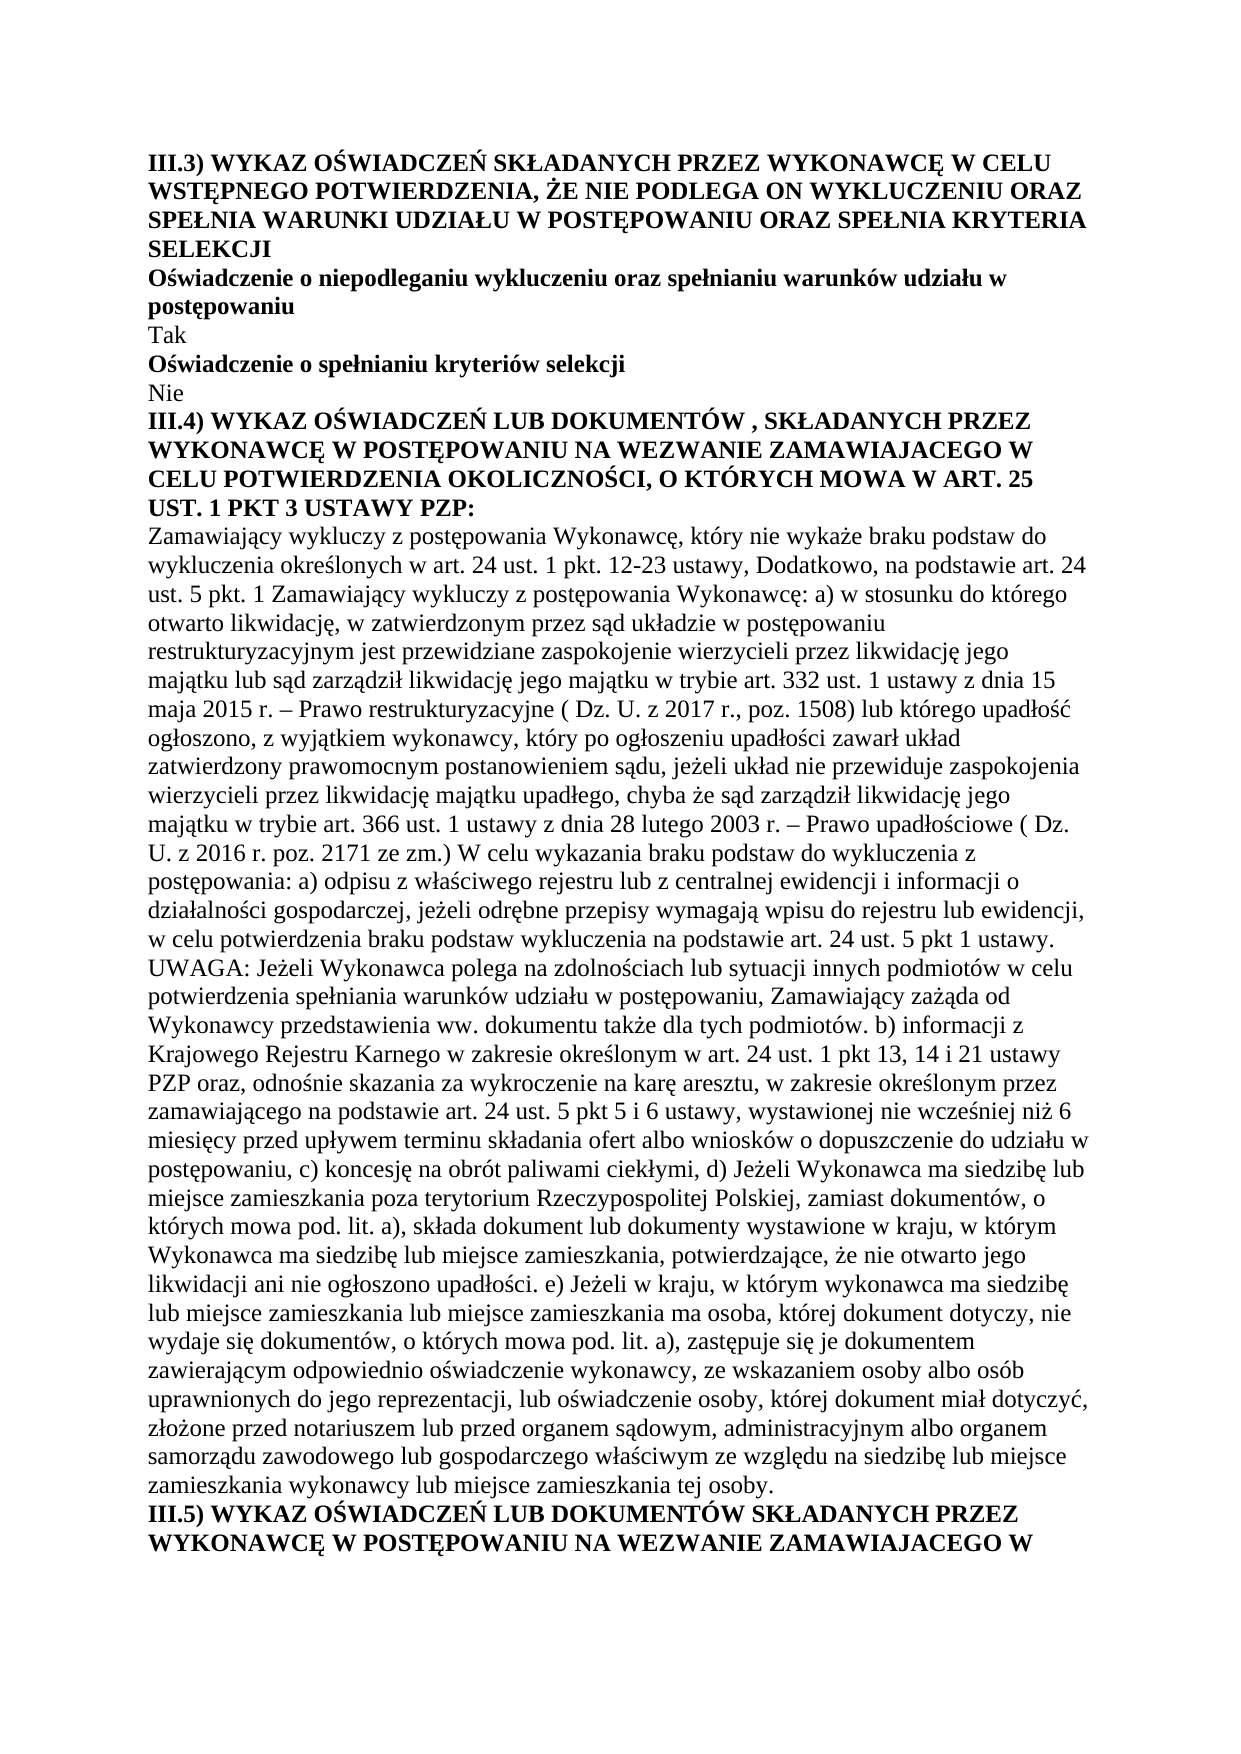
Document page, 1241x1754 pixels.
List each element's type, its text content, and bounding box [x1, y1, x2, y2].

text Oświadczenie o niepodleganiu wykluczeniu oraz spełnianiu warunków udziału w postępowaniu Tak Oświadczenie o spełnianiu kryteriów selekcji Nie [148, 263, 1093, 406]
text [148, 1499, 1093, 1556]
text III.3) WYKAZ OŚWIADCZEŃ SKŁADANYCH PRZEZ WYKONAWCĘ W CELU WSTĘPNEGO POTWIERDZENIA, ŻE NIE PODLEGA ON WYKLUCZENIU ORAZ SPEŁNIA WARUNKI UDZIAŁU W POSTĘPOWANIU ORAZ SPEŁNIA KRYTERIA SELEKCJI [148, 148, 1093, 263]
text Zamawiający wykluczy z postępowania Wykonawcę, który nie wykaże braku podstaw do wykluczenia określonych w art. 24 ust. 1 pkt. 12-23 ustawy, Dodatkowo, na podstawie art. 24 ust. 5 pkt. 1 Zamawiający wykluczy z postępowania Wykonawcę: a) w stosunku do którego otwarto likwidację, w zatwierdzonym przez sąd układzie w postępowaniu restrukturyzacyjnym jest przewidziane zaspokojenie wierzycieli przez likwidację jego majątku lub sąd zarządził likwidację jego majątku w trybie art. 332 ust. 1 ustawy z dnia 15 maja 2015 r. – Prawo restrukturyzacyjne ( Dz. U. z 2017 r., poz. 1508) lub którego upadłość ogłoszono, z wyjątkiem wykonawcy, który po ogłoszeniu upadłości zawarł układ zatwierdzony prawomocnym postanowieniem sądu, jeżeli układ nie przewiduje zaspokojenia wierzycieli przez likwidację majątku upadłego, chyba że sąd zarządził likwidację jego majątku w trybie art. 366 ust. 1 ustawy z dnia 28 lutego 2003 r. – Prawo upadłościowe ( Dz. U. z 2016 r. poz. 2171 ze zm.) W celu wykazania braku podstaw do wykluczenia z postępowania: a) odpisu z właściwego rejestru lub z centralnej ewidencji i informacji o działalności gospodarczej, jeżeli odrębne przepisy wymagają wpisu do rejestru lub ewidencji, w celu potwierdzenia braku podstaw wykluczenia na podstawie art. 24 ust. 5 pkt 1 ustawy. UWAGA: Jeżeli Wykonawca polega na zdolnościach lub sytuacji innych podmiotów w celu potwierdzenia spełniania warunków udziału w postępowaniu, Zamawiający zażąda od Wykonawcy przedstawienia ww. dokumentu także dla tych podmiotów. b) informacji z Krajowego Rejestru Karnego w zakresie określonym w art. 24 ust. 1 pkt 13, 14 i 21 ustawy PZP oraz, odnośnie skazania za wykroczenie na karę aresztu, w zakresie określonym przez zamawiającego na podstawie art. 24 ust. 5 pkt 5 i 6 ustawy, wystawionej nie wcześniej niż 6 miesięcy przed upływem terminu składania ofert albo wniosków o dopuszczenie do udziału w postępowaniu, c) koncesję na obrót paliwami ciekłymi, d) Jeżeli Wykonawca ma siedzibę lub miejsce zamieszkania poza terytorium Rzeczypospolitej Polskiej, zamiast dokumentów, o których mowa pod. lit. a), składa dokument lub dokumenty wystawione w kraju, w którym Wykonawca ma siedzibę lub miejsce zamieszkania, potwierdzające, że nie otwarto jego likwidacji ani nie ogłoszono upadłości. e) Jeżeli w kraju, w którym wykonawca ma siedzibę lub miejsce zamieszkania lub miejsce zamieszkania ma osoba, której dokument dotyczy, nie wydaje się dokumentów, o których mowa pod. lit. a), zastępuje się je dokumentem zawierającym odpowiednio oświadczenie wykonawcy, ze wskazaniem osoby albo osób uprawnionych do jego reprezentacji, lub oświadczenie osoby, której dokument miał dotyczyć, złożone przed notariuszem lub przed organem sądowym, administracyjnym albo organem samorządu zawodowego lub gospodarczego właściwym ze względu na siedzibę lub miejsce zamieszkania wykonawcy lub miejsce zamieszkania tej osoby. [148, 521, 1093, 1499]
text III.4) WYKAZ OŚWIADCZEŃ LUB DOKUMENTÓW , SKŁADANYCH PRZEZ WYKONAWCĘ W POSTĘPOWANIU NA WEZWANIE ZAMAWIAJACEGO W CELU POTWIERDZENIA OKOLICZNOŚCI, O KTÓRYCH MOWA W ART. 25 UST. 1 PKT 3 USTAWY PZP: [148, 406, 1093, 521]
